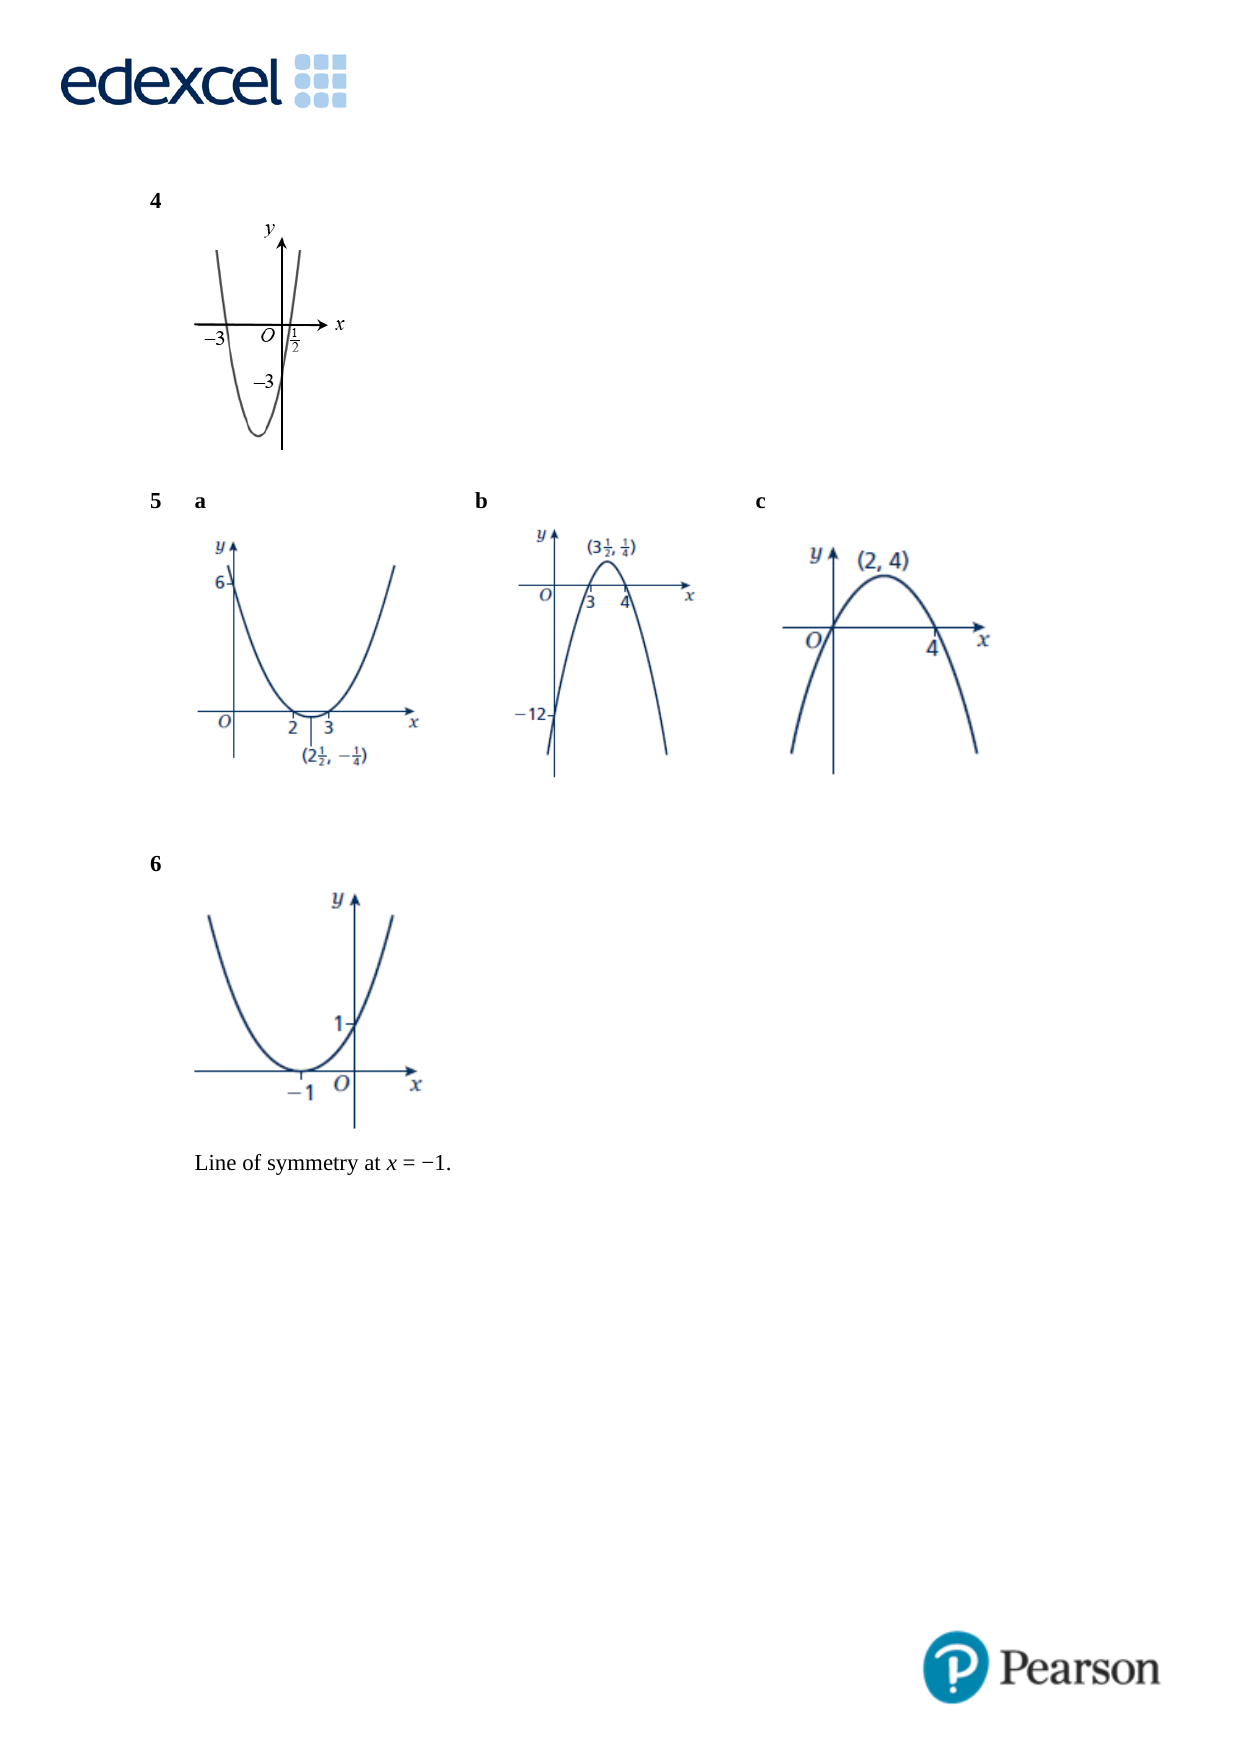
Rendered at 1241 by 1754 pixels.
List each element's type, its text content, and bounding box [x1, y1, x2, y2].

text 4 [150, 187, 1090, 214]
picture [194, 220, 356, 450]
text Line of symmetry at x = −1. [150, 1149, 1090, 1175]
text 5 a b c [150, 487, 1090, 513]
picture [194, 882, 445, 1143]
picture [891, 1620, 1182, 1718]
picture [504, 519, 717, 781]
picture [194, 530, 441, 781]
picture [770, 538, 1015, 781]
picture [61, 54, 347, 108]
text 6 [150, 850, 1090, 877]
